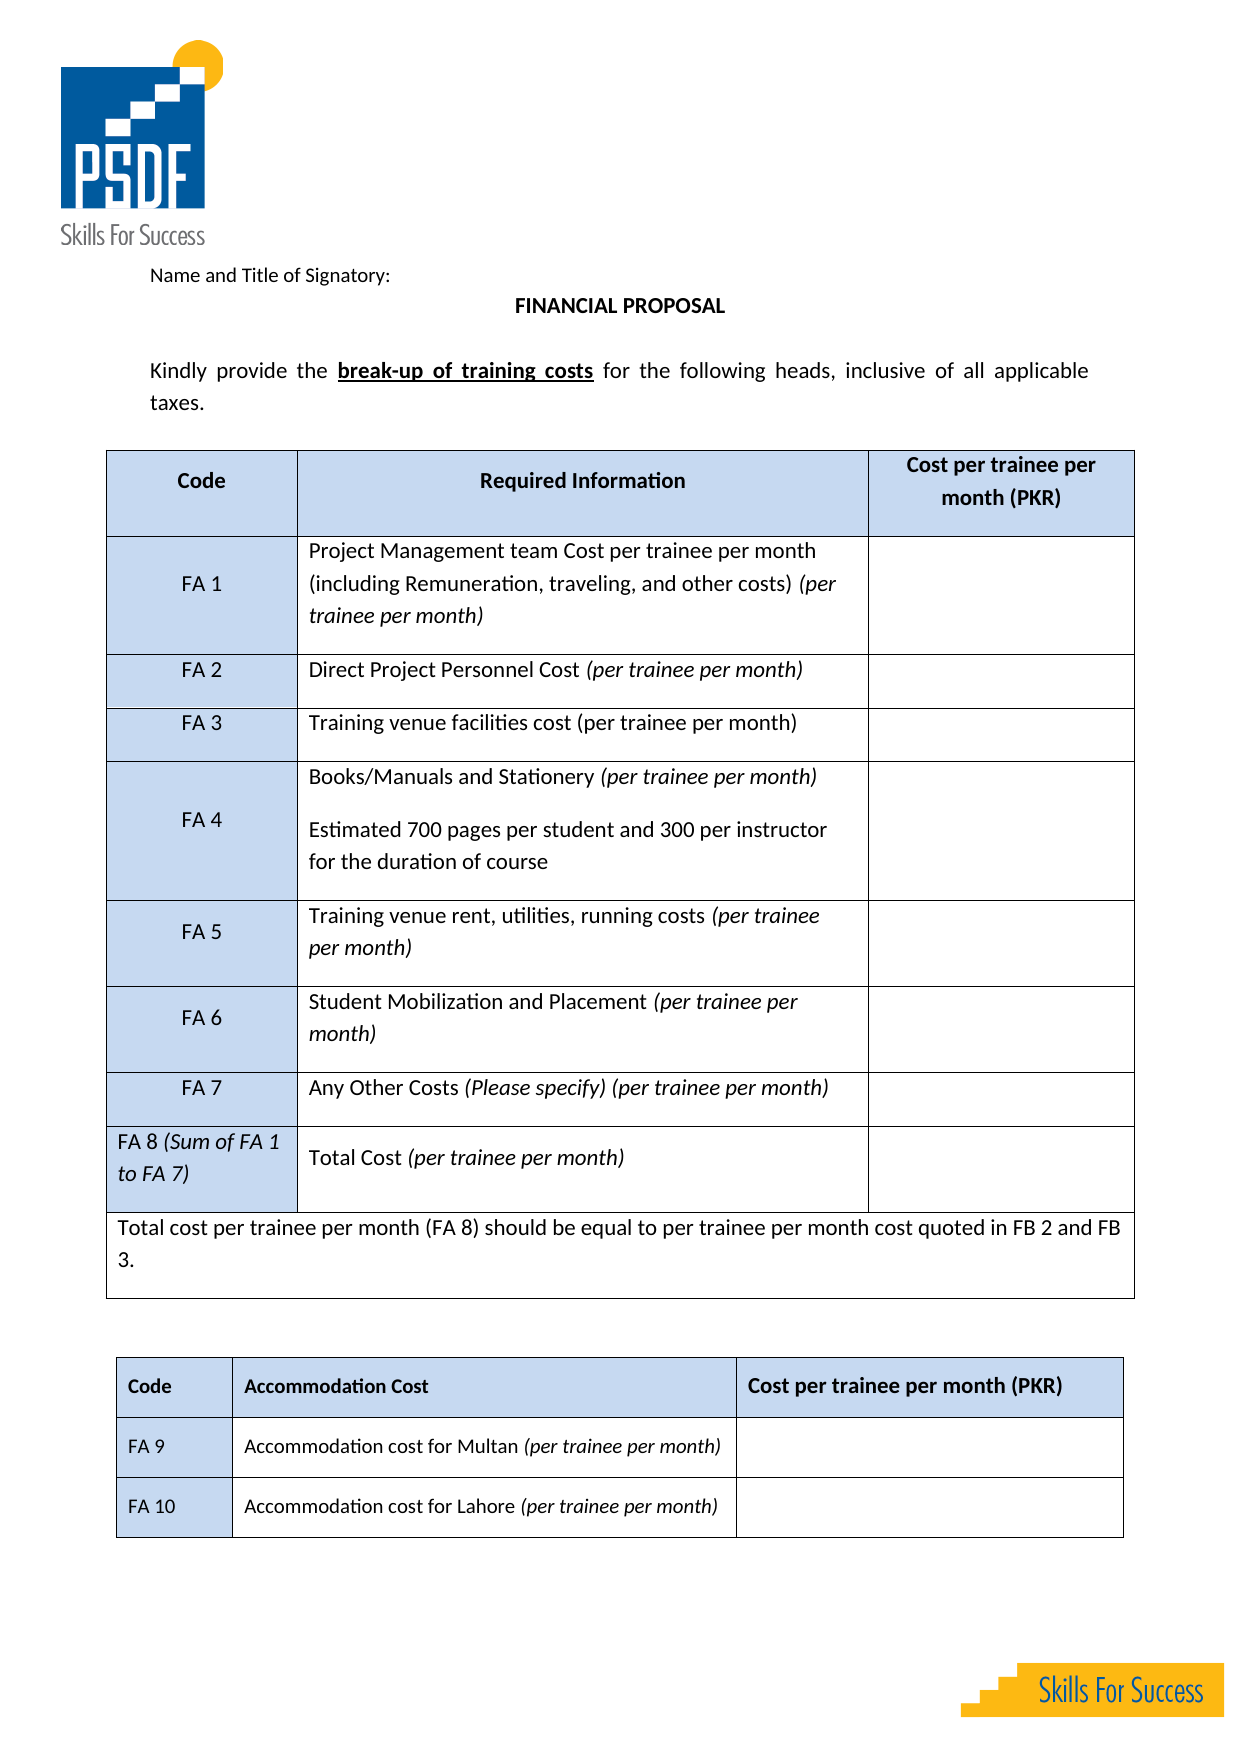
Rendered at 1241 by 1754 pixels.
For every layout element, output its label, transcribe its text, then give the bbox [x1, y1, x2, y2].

table_cell FA 2 [107, 655, 297, 707]
table_header Code [107, 451, 297, 536]
table_cell Accommodation cost for Multan (per trainee per month) [233, 1418, 736, 1477]
table_cell [869, 1073, 1134, 1126]
table_cell FA 9 [117, 1418, 232, 1477]
text Name and Title of Signatory: [150, 262, 1090, 288]
table_cell Project Management team Cost per trainee per month (including Remuneration, traveling, and other costs) (per trainee per month) [298, 537, 868, 654]
text FINANCIAL PROPOSAL [150, 292, 1090, 320]
table_header Accommodation Cost [233, 1358, 736, 1417]
table_cell FA 10 [117, 1478, 232, 1537]
table_cell FA 5 [107, 901, 297, 986]
table_cell FA 7 [107, 1073, 297, 1126]
table_cell Accommodation cost for Lahore (per trainee per month) [233, 1478, 736, 1537]
table_cell [737, 1418, 1123, 1477]
table_cell Training venue facilities cost (per trainee per month) [298, 709, 868, 761]
table_cell [869, 655, 1134, 707]
table_cell [737, 1478, 1123, 1537]
table_cell Training venue rent, utilities, running costs (per trainee per month) [298, 901, 868, 986]
table_cell FA 8 (Sum of FA 1 to FA 7) [107, 1127, 297, 1212]
table_cell Total cost per trainee per month (FA 8) should be equal to per trainee per month cost quoted in FB 2 and FB 3. [107, 1213, 1134, 1298]
table_cell [869, 1127, 1134, 1212]
table_cell Direct Project Personnel Cost (per trainee per month) [298, 655, 868, 707]
table_header Required Information [298, 451, 868, 536]
table_cell [869, 901, 1134, 986]
table_header Cost per trainee per month (PKR) [737, 1358, 1123, 1417]
table_cell [869, 537, 1134, 654]
table_header Cost per trainee per month (PKR) [869, 451, 1134, 536]
table_cell Student Mobilization and Placement (per trainee per month) [298, 987, 868, 1072]
table_cell Books/Manuals and Stationery (per trainee per month) Estimated 700 pages per student and 300 per instructor for the duration of course [298, 762, 868, 900]
table_cell Any Other Costs (Please specify) (per trainee per month) [298, 1073, 868, 1126]
table_header Code [117, 1358, 232, 1417]
table_cell FA 6 [107, 987, 297, 1072]
table_cell FA 3 [107, 709, 297, 761]
table_cell [869, 762, 1134, 900]
table_cell FA 1 [107, 537, 297, 654]
table_cell [869, 709, 1134, 761]
table_cell Total Cost (per trainee per month) [298, 1127, 868, 1212]
picture [61, 40, 223, 245]
table_cell [869, 987, 1134, 1072]
picture [940, 1645, 1241, 1734]
table_cell FA 4 [107, 762, 297, 900]
text Kindly provide the break-up of training costs for the following heads, inclusive of all applicable taxes. [150, 356, 1090, 416]
